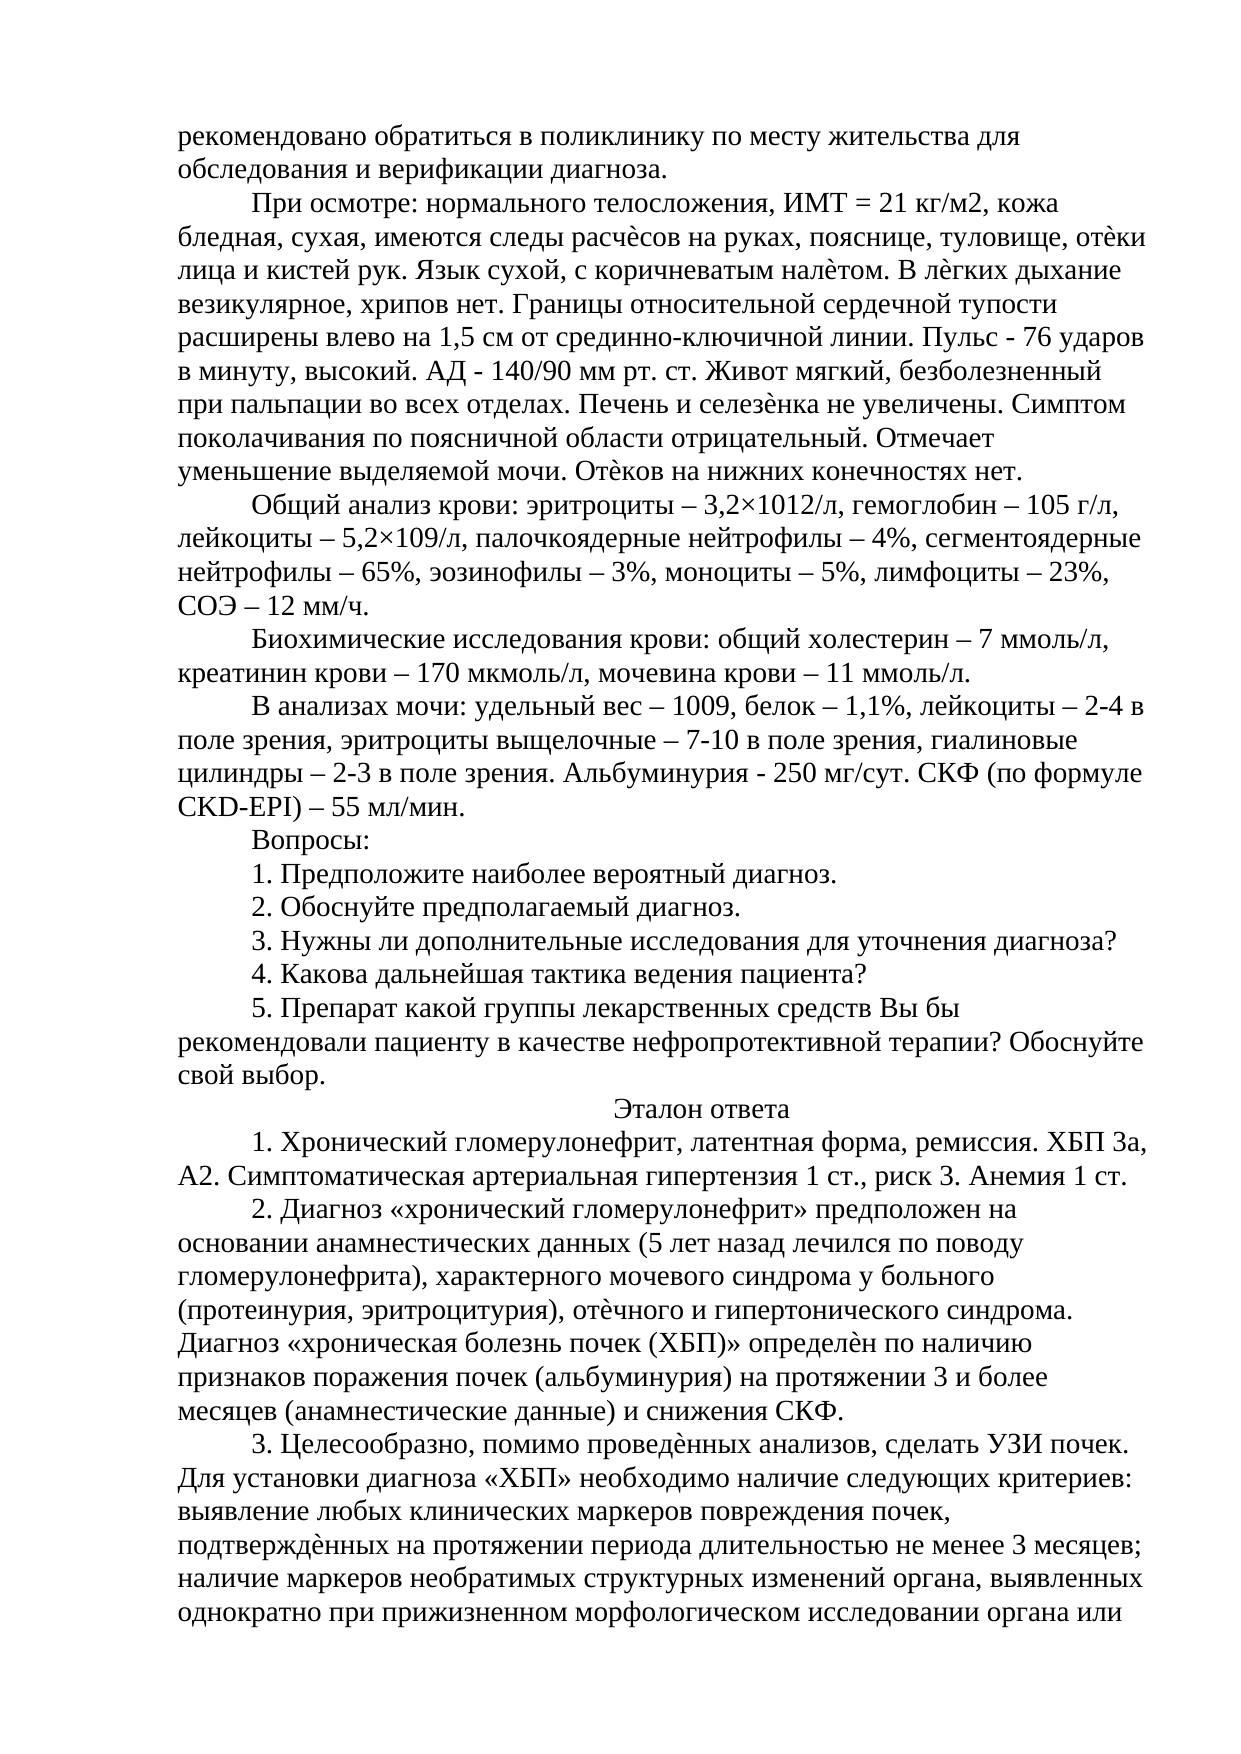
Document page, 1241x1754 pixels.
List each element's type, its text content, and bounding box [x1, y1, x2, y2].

text Биохимические исследования крови: общий холестерин – 7 ммоль/л, креатинин крови – 170 мкмоль/л, мочевина крови – 11 ммоль/л. [177, 621, 1152, 688]
text Эталон ответа [177, 1091, 1152, 1124]
text В анализах мочи: удельный вес – 1009, белок – 1,1%, лейкоциты – 2-4 в поле зрения, эритроциты выщелочные – 7-10 в поле зрения, гиалиновые цилиндры – 2-3 в поле зрения. Альбуминурия - 250 мг/сут. СКФ (по формуле CKD-EPI) – 55 мл/мин. [177, 688, 1152, 822]
text При осмотре: нормального телосложения, ИМТ = 21 кг/м2, кожа бледная, сухая, имеются следы расчѐсов на руках, пояснице, туловище, отѐки лица и кистей рук. Язык сухой, с коричневатым налѐтом. В лѐгких дыхание везикулярное, хрипов нет. Границы относительной сердечной тупости расширены влево на 1,5 см от срединно-ключичной линии. Пульс - 76 ударов в минуту, высокий. АД - 140/90 мм рт. ст. Живот мягкий, безболезненный при пальпации во всех отделах. Печень и селезѐнка не увеличены. Симптом поколачивания по поясничной области отрицательный. Отмечает уменьшение выделяемой мочи. Отѐков на нижних конечностях нет. [177, 185, 1152, 487]
text Общий анализ крови: эритроциты – 3,2×1012/л, гемоглобин – 105 г/л, лейкоциты – 5,2×109/л, палочкоядерные нейтрофилы – 4%, сегментоядерные нейтрофилы – 65%, эозинофилы – 3%, моноциты – 5%, лимфоциты – 23%, СОЭ – 12 мм/ч. [177, 487, 1152, 621]
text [177, 1426, 1152, 1627]
text 1. Предположите наиболее вероятный диагноз. [177, 856, 1152, 889]
text 5. Препарат какой группы лекарственных средств Вы бы рекомендовали пациенту в качестве нефропротективной терапии? Обоснуйте свой выбор. [177, 990, 1152, 1091]
text Вопросы: [177, 822, 1152, 856]
text 3. Нужны ли дополнительные исследования для уточнения диагноза? [177, 923, 1152, 957]
text 2. Обоснуйте предполагаемый диагноз. [177, 889, 1152, 923]
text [177, 118, 1152, 185]
text 1. Хронический гломерулонефрит, латентная форма, ремиссия. ХБП 3а, А2. Симптоматическая артериальная гипертензия 1 ст., риск 3. Анемия 1 ст. [177, 1124, 1152, 1191]
text 4. Какова дальнейшая тактика ведения пациента? [177, 957, 1152, 990]
text 2. Диагноз «хронический гломерулонефрит» предположен на основании анамнестических данных (5 лет назад лечился по поводу гломерулонефрита), характерного мочевого синдрома у больного (протеинурия, эритроцитурия), отѐчного и гипертонического синдрома. Диагноз «хроническая болезнь почек (ХБП)» определѐн по наличию признаков поражения почек (альбуминурия) на протяжении 3 и более месяцев (анамнестические данные) и снижения СКФ. [177, 1191, 1152, 1426]
